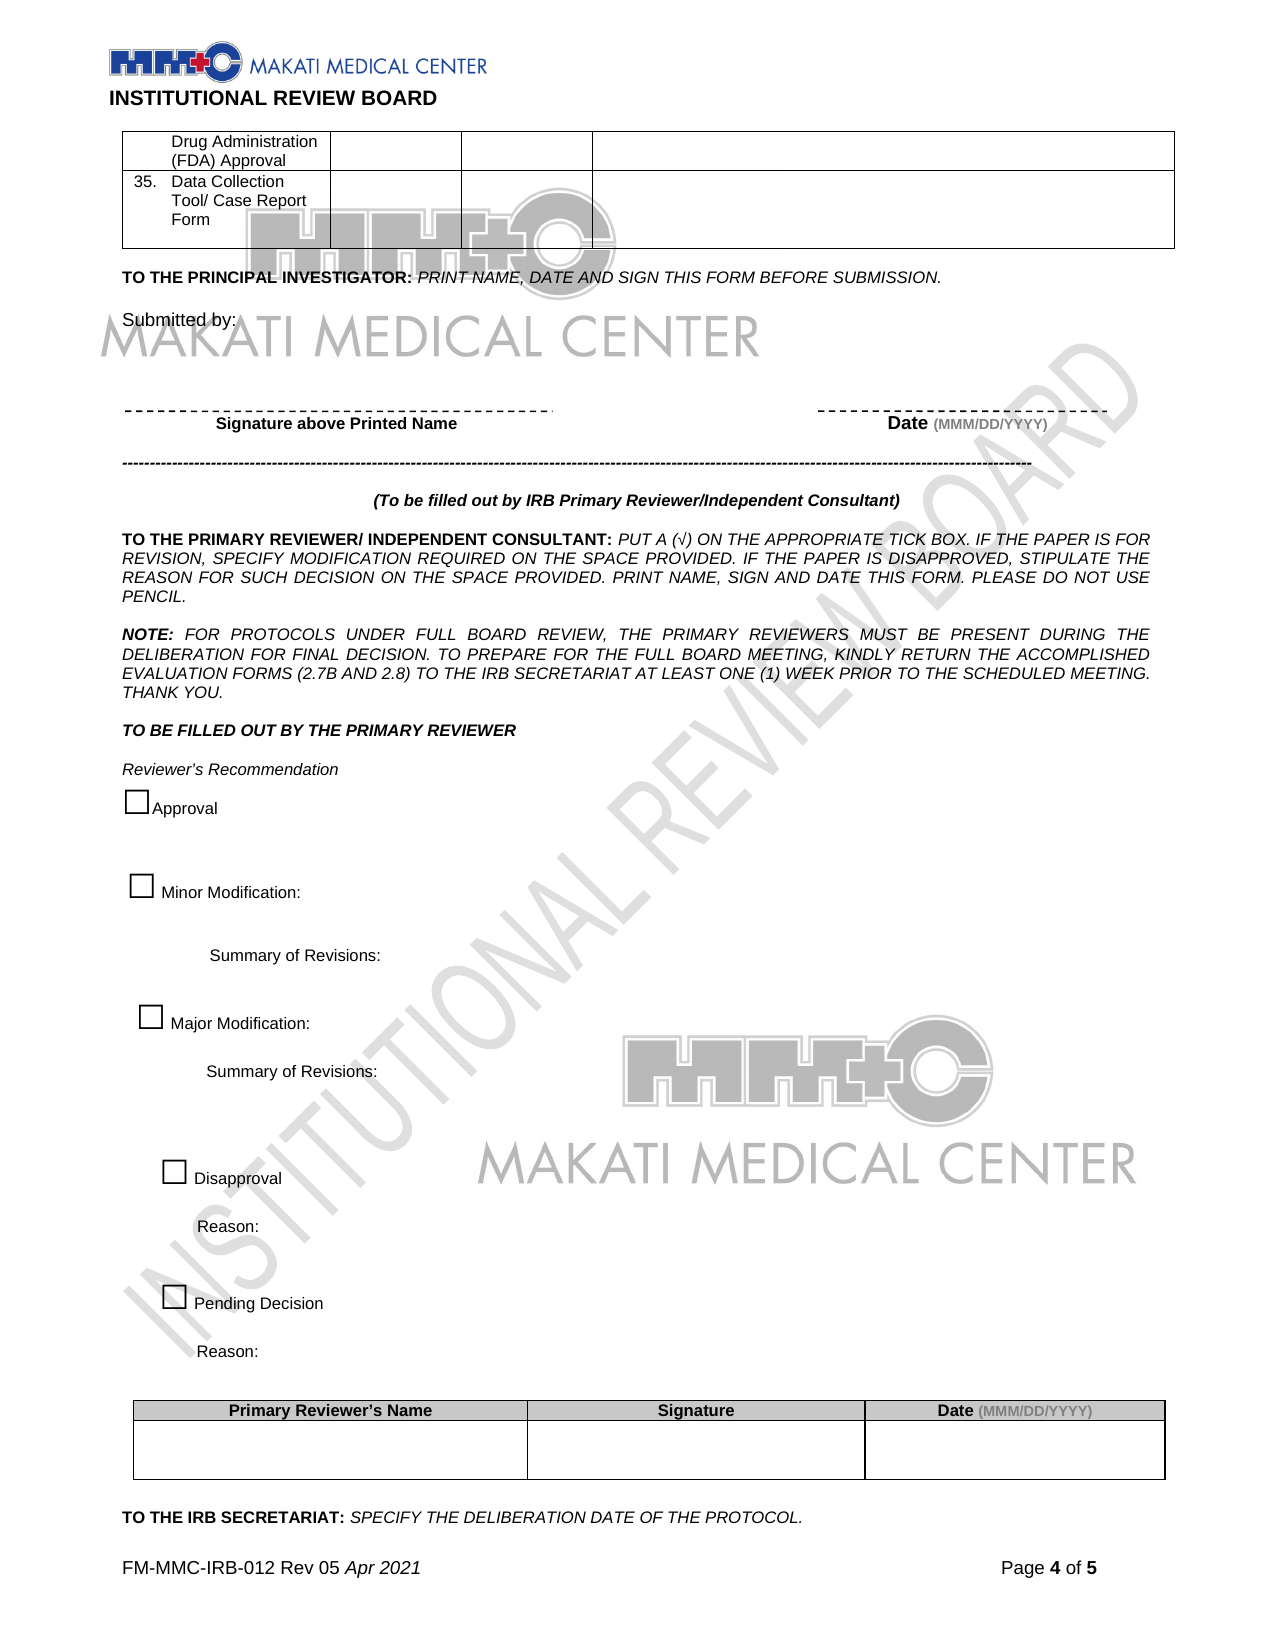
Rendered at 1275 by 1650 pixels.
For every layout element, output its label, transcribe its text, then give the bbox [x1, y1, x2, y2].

text Signature above Printed Name Date (MMM/DD/YYYY) [122, 412, 1153, 433]
text Approval [122, 778, 1153, 824]
table_header Primary Reviewer’s Name [134, 1401, 527, 1420]
text Summary of Revisions: [94, 946, 1153, 965]
text -------------------------------------------------------------------------------------------------------------------------------------------------------------------- [122, 453, 1153, 472]
text TO BE FILLED OUT BY THE PRIMARY REVIEWER [122, 721, 1153, 740]
table_cell [528, 1421, 864, 1478]
text Submitted by: [122, 309, 1153, 331]
text Reason: [122, 1217, 1153, 1236]
text (To be filled out by IRB Primary Reviewer/Independent Consultant) [122, 491, 1153, 510]
picture [106, 39, 491, 86]
text Summary of Revisions: [206, 1062, 1153, 1081]
table_cell [866, 1421, 1164, 1478]
table_cell [462, 171, 592, 248]
table_cell [134, 1421, 527, 1478]
text Minor Modification: [122, 862, 1153, 908]
table_header Signature [528, 1401, 864, 1420]
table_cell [123, 132, 330, 170]
table_cell [593, 132, 1174, 170]
text TO THE IRB SECRETARIAT: SPECIFY THE DELIBERATION DATE OF THE PROTOCOL. [122, 1508, 1153, 1527]
table_cell [331, 132, 461, 170]
table_header Date (MMM/DD/YYYY) [866, 1401, 1164, 1420]
text TO THE PRIMARY REVIEWER/ INDEPENDENT CONSULTANT: PUT A (√) ON THE APPROPRIATE TICK BOX. IF THE PAPER IS FOR REVISION, SPECIFY MODIFICATION REQUIRED ON THE SPACE PROVIDED. IF THE PAPER IS DISAPPROVED, STIPULATE THE REASON FOR SUCH DECISION ON THE SPACE PROVIDED. PRINT NAME, SIGN AND DATE THIS FORM. PLEASE DO NOT USE PENCIL. [122, 529, 1153, 606]
table_cell Data Collection Tool/ Case Report Form [123, 171, 330, 248]
text Disapproval [159, 1148, 1153, 1194]
text Pending Decision [159, 1274, 1153, 1319]
text NOTE: FOR PROTOCOLS UNDER FULL BOARD REVIEW, THE PRIMARY REVIEWERS MUST BE PRESENT DURING THE DELIBERATION FOR FINAL DECISION. TO PREPARE FOR THE FULL BOARD MEETING, KINDLY RETURN THE ACCOMPLISHED EVALUATION FORMS (2.7B AND 2.8) TO THE IRB SECRETARIAT AT LEAST ONE (1) WEEK PRIOR TO THE SCHEDULED MEETING. THANK YOU. [122, 625, 1153, 702]
text Major Modification: [122, 994, 1153, 1039]
text Reviewer’s Recommendation [122, 759, 1153, 778]
text Reason: [159, 1342, 1153, 1361]
table_cell [462, 132, 592, 170]
text TO THE PRINCIPAL INVESTIGATOR: PRINT NAME, DATE AND SIGN THIS FORM BEFORE SUBMISSION. [122, 268, 1153, 287]
table_cell [593, 171, 1174, 248]
